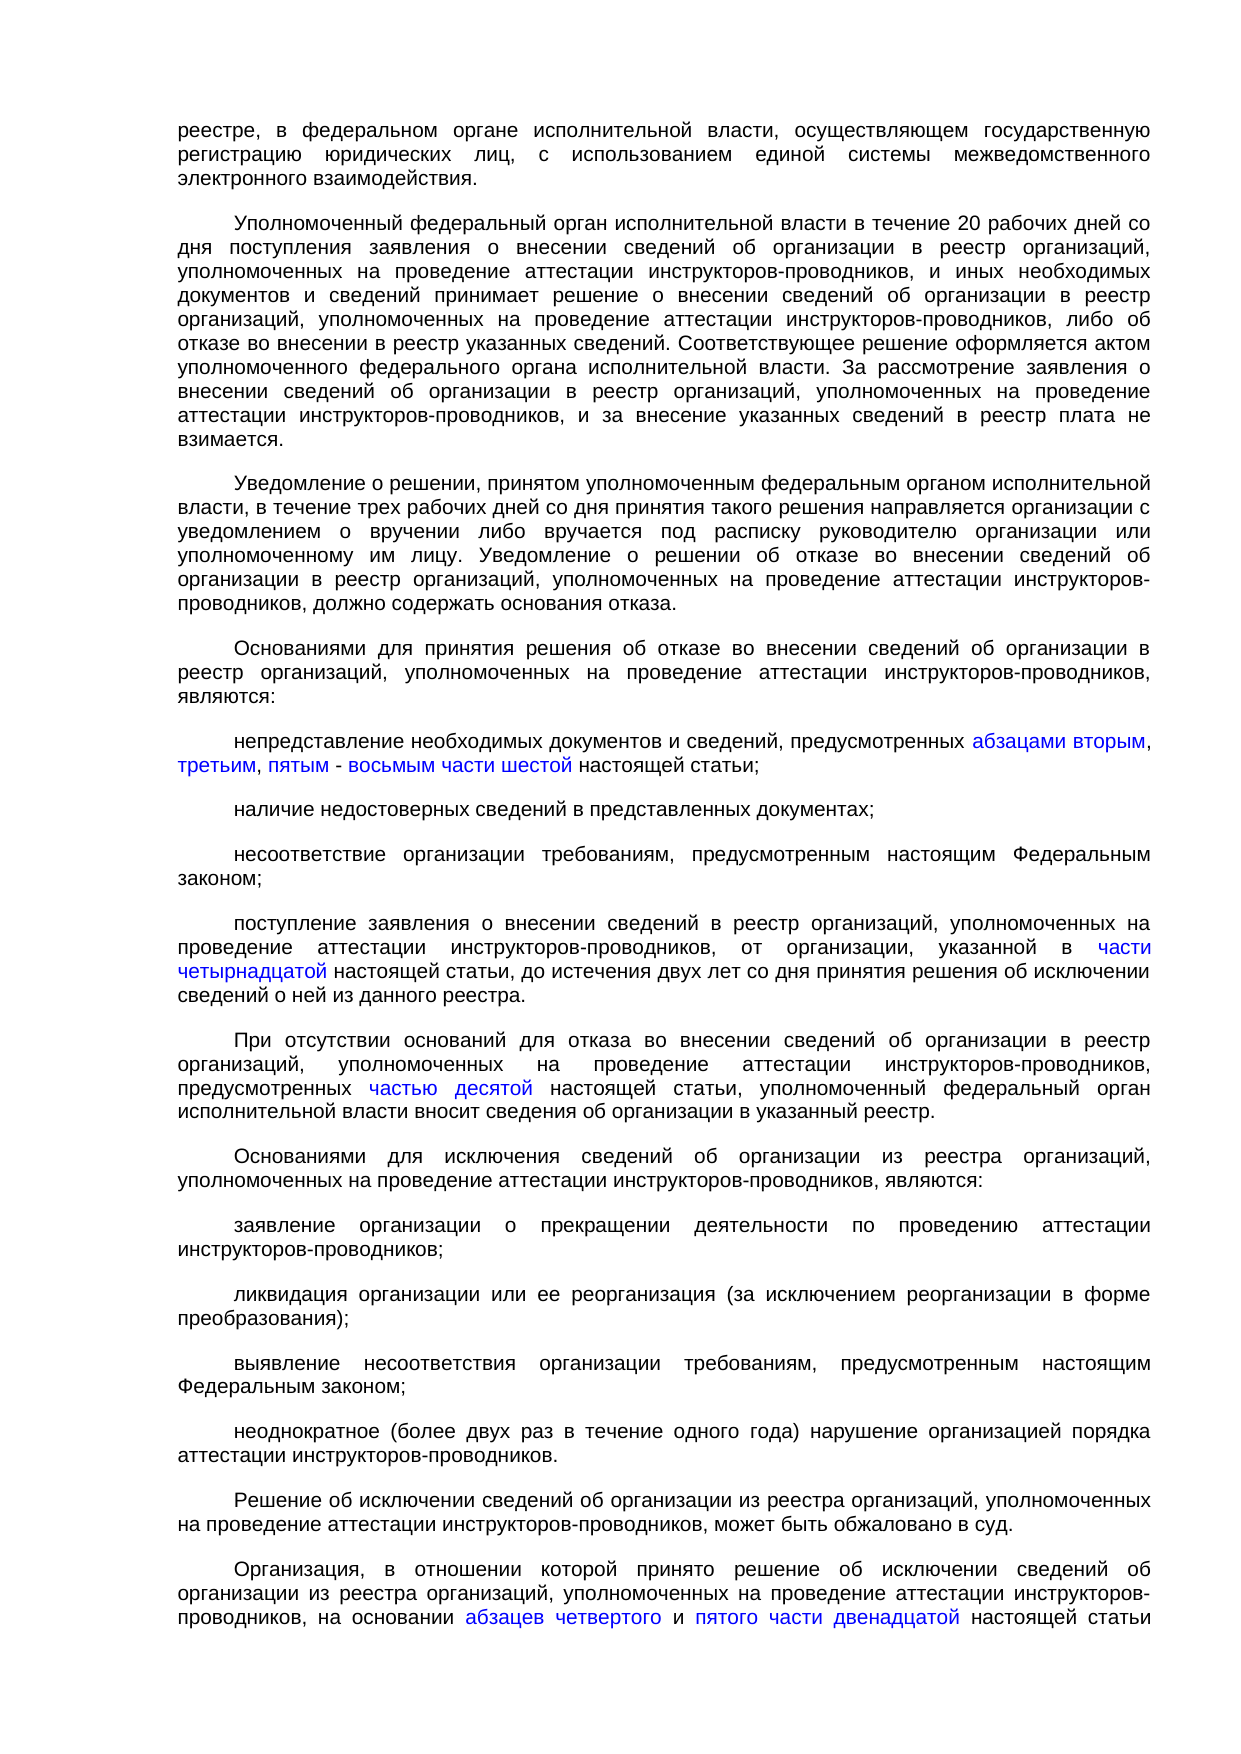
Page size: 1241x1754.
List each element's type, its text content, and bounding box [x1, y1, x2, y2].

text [177, 1557, 1152, 1628]
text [177, 118, 1152, 190]
text Основаниями для исключения сведений об организации из реестра организаций, уполномоченных на проведение аттестации инструкторов-проводников, являются: [177, 1144, 1152, 1192]
text неоднократное (более двух раз в течение одного года) нарушение организацией порядка аттестации инструкторов-проводников. [177, 1419, 1152, 1467]
text Уполномоченный федеральный орган исполнительной власти в течение 20 рабочих дней со дня поступления заявления о внесении сведений об организации в реестр организаций, уполномоченных на проведение аттестации инструкторов-проводников, и иных необходимых документов и сведений принимает решение о внесении сведений об организации в реестр организаций, уполномоченных на проведение аттестации инструкторов-проводников, либо об отказе во внесении в реестр указанных сведений. Соответствующее решение оформляется актом уполномоченного федерального органа исполнительной власти. За рассмотрение заявления о внесении сведений об организации в реестр организаций, уполномоченных на проведение аттестации инструкторов-проводников, и за внесение указанных сведений в реестр плата не взимается. [177, 211, 1152, 450]
text выявление несоответствия организации требованиям, предусмотренным настоящим Федеральным законом; [177, 1350, 1152, 1398]
text поступление заявления о внесении сведений в реестр организаций, уполномоченных на проведение аттестации инструкторов-проводников, от организации, указанной в части четырнадцатой настоящей статьи, до истечения двух лет со дня принятия решения об исключении сведений о ней из данного реестра. [177, 911, 1152, 1007]
text непредставление необходимых документов и сведений, предусмотренных абзацами вторым, третьим, пятым - восьмым части шестой настоящей статьи; [177, 728, 1152, 776]
text При отсутствии оснований для отказа во внесении сведений об организации в реестр организаций, уполномоченных на проведение аттестации инструкторов-проводников, предусмотренных частью десятой настоящей статьи, уполномоченный федеральный орган исполнительной власти вносит сведения об организации в указанный реестр. [177, 1027, 1152, 1123]
text наличие недостоверных сведений в представленных документах; [177, 797, 1152, 821]
text Решение об исключении сведений об организации из реестра организаций, уполномоченных на проведение аттестации инструкторов-проводников, может быть обжаловано в суд. [177, 1488, 1152, 1536]
text несоответствие организации требованиям, предусмотренным настоящим Федеральным законом; [177, 842, 1152, 890]
text Основаниями для принятия решения об отказе во внесении сведений об организации в реестр организаций, уполномоченных на проведение аттестации инструкторов-проводников, являются: [177, 636, 1152, 708]
text Уведомление о решении, принятом уполномоченным федеральным органом исполнительной власти, в течение трех рабочих дней со дня принятия такого решения направляется организации с уведомлением о вручении либо вручается под расписку руководителю организации или уполномоченному им лицу. Уведомление о решении об отказе во внесении сведений об организации в реестр организаций, уполномоченных на проведение аттестации инструкторов-проводников, должно содержать основания отказа. [177, 471, 1152, 615]
text ликвидация организации или ее реорганизация (за исключением реорганизации в форме преобразования); [177, 1282, 1152, 1329]
text заявление организации о прекращении деятельности по проведению аттестации инструкторов-проводников; [177, 1213, 1152, 1261]
